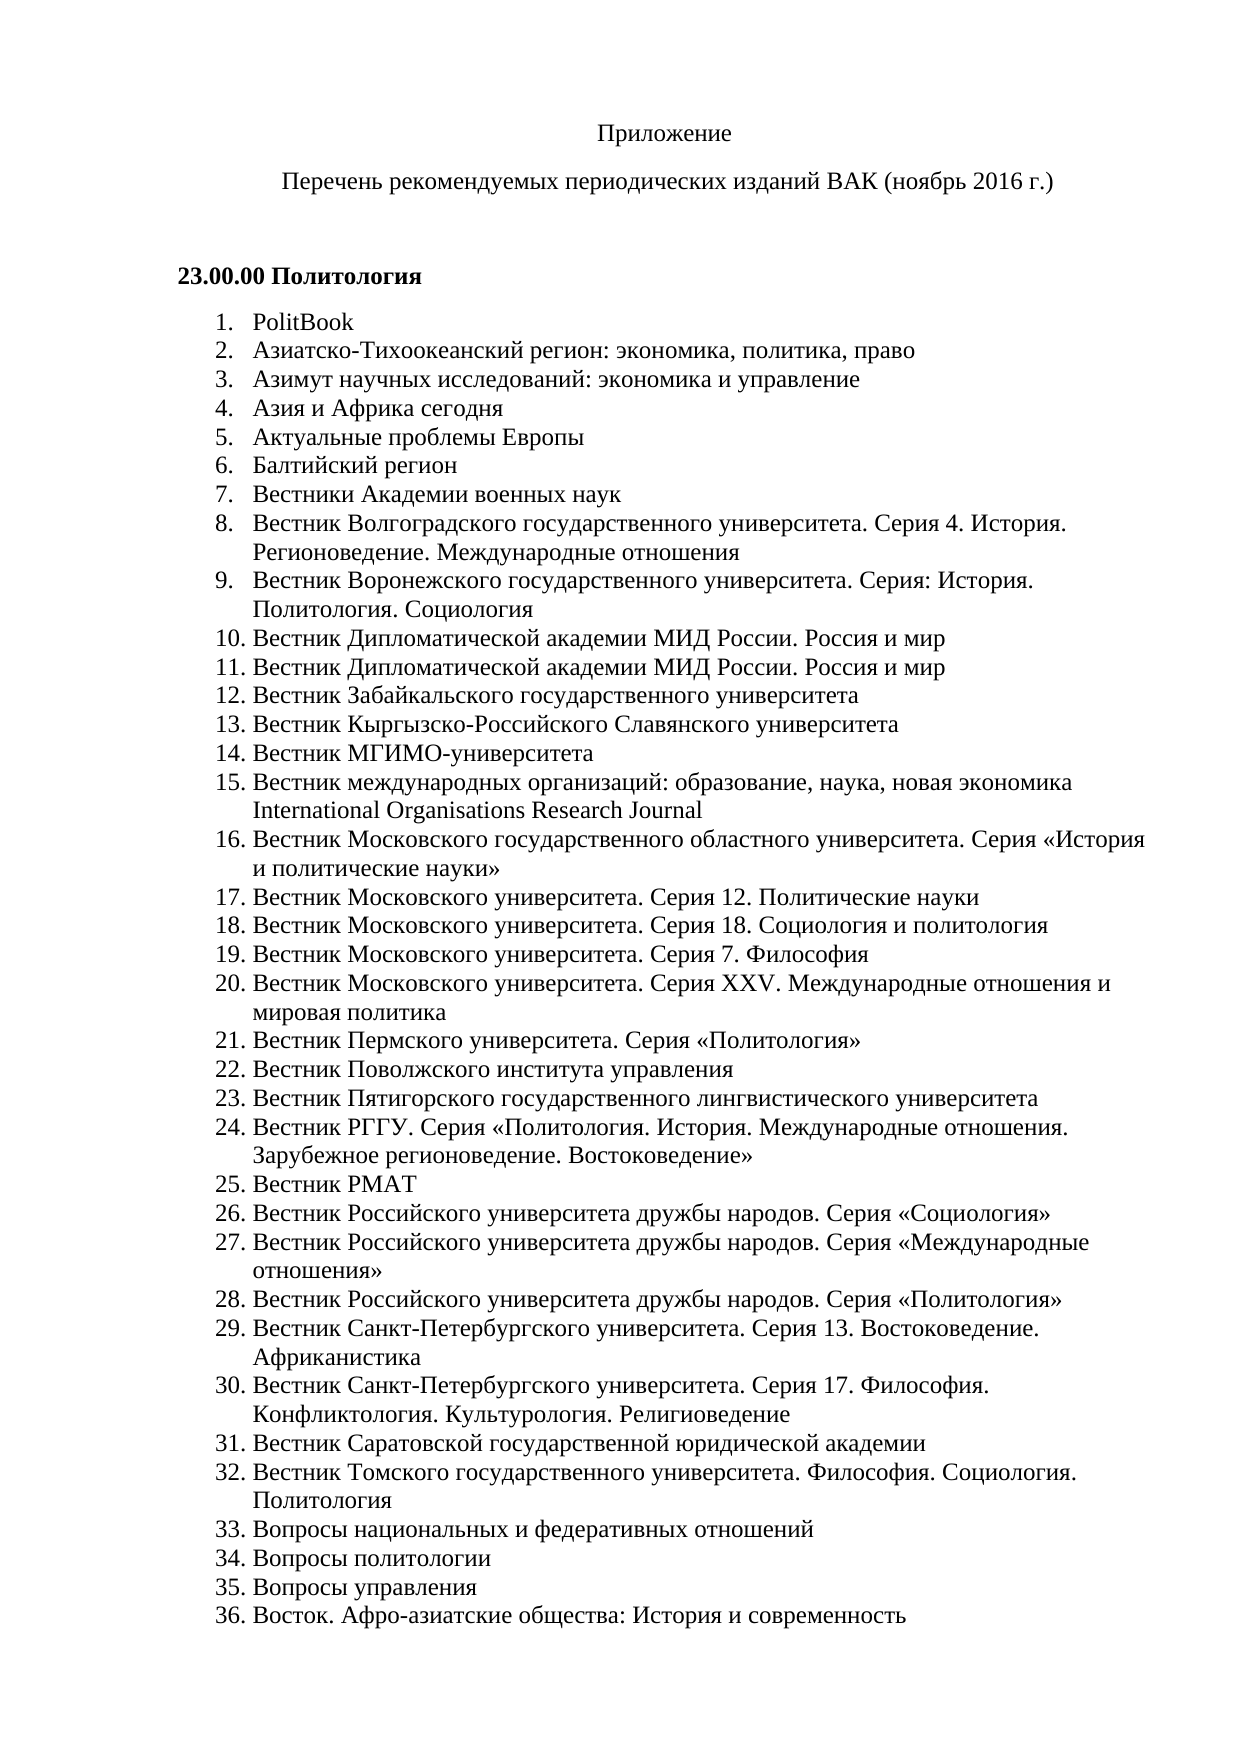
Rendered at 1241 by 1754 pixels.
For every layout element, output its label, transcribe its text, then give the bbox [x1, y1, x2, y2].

list Вестник международных организаций: образование, наука, новая экономика International Organisations Research Journal [215, 767, 1152, 824]
list Азиатско-Тихоокеанский регион: экономика, политика, право [215, 335, 1152, 364]
list Вестник МГИМО-университета [215, 738, 1152, 767]
list Вестник Поволжского института управления [215, 1054, 1152, 1083]
list Вестник Пятигорского государственного лингвистического университета [215, 1083, 1152, 1112]
list Вестник Забайкальского государственного университета [215, 680, 1152, 709]
list Вестник Московского государственного областного университета. Серия «История и политические науки» [215, 824, 1152, 882]
list Вестник Российского университета дружбы народов. Серия «Социология» [215, 1198, 1152, 1227]
list Вопросы управления [215, 1572, 1152, 1600]
list Вестник Волгоградского государственного университета. Серия 4. История. Регионоведение. Международные отношения [215, 508, 1152, 565]
list Вестник Кыргызско-Российского Славянского университета [215, 709, 1152, 738]
list Вестник Российского университета дружбы народов. Серия «Международные отношения» [215, 1227, 1152, 1284]
list Вопросы политологии [215, 1543, 1152, 1572]
list Вопросы национальных и федеративных отношений [215, 1514, 1152, 1543]
list Вестник Дипломатической академии МИД России. Россия и мир [215, 623, 1152, 652]
list Актуальные проблемы Европы [215, 422, 1152, 450]
list PolitBook [215, 307, 1152, 335]
list Вестник Московского университета. Серия 12. Политические науки [215, 882, 1152, 910]
list Вестник Воронежского государственного университета. Серия: История. Политология. Социология [215, 565, 1152, 623]
list Вестник Дипломатической академии МИД России. Россия и мир [215, 652, 1152, 680]
list Вестник Московского университета. Серия XXV. Международные отношения и мировая политика [215, 968, 1152, 1025]
text Приложение [177, 118, 1152, 147]
list Вестник Московского университета. Серия 18. Социология и политология [215, 910, 1152, 939]
list Вестник РМАТ [215, 1169, 1152, 1198]
list Балтийский регион [215, 450, 1152, 479]
list Вестник Российского университета дружбы народов. Серия «Политология» [215, 1284, 1152, 1313]
list Вестник РГГУ. Серия «Политология. История. Международные отношения. Зарубежное регионоведение. Востоковедение» [215, 1112, 1152, 1169]
list Восток. Афро-азиатские общества: История и современность [215, 1600, 1152, 1629]
list Вестник Санкт-Петербургского университета. Серия 13. Востоковедение. Африканистика [215, 1313, 1152, 1370]
list Азимут научных исследований: экономика и управление [215, 364, 1152, 393]
list Вестники Академии военных наук [215, 479, 1152, 508]
list Азия и Африка сегодня [215, 393, 1152, 422]
list Вестник Саратовской государственной юридической академии [215, 1428, 1152, 1457]
text 23.00.00 Политология [177, 261, 1152, 290]
list Вестник Пермского университета. Серия «Политология» [215, 1025, 1152, 1054]
text Перечень рекомендуемых периодических изданий ВАК (ноябрь 2016 г.) [177, 166, 1152, 194]
list Вестник Томского государственного университета. Философия. Социология. Политология [215, 1457, 1152, 1514]
list Вестник Санкт-Петербургского университета. Серия 17. Философия. Конфликтология. Культурология. Религиоведение [215, 1370, 1152, 1428]
list Вестник Московского университета. Серия 7. Философия [215, 939, 1152, 968]
